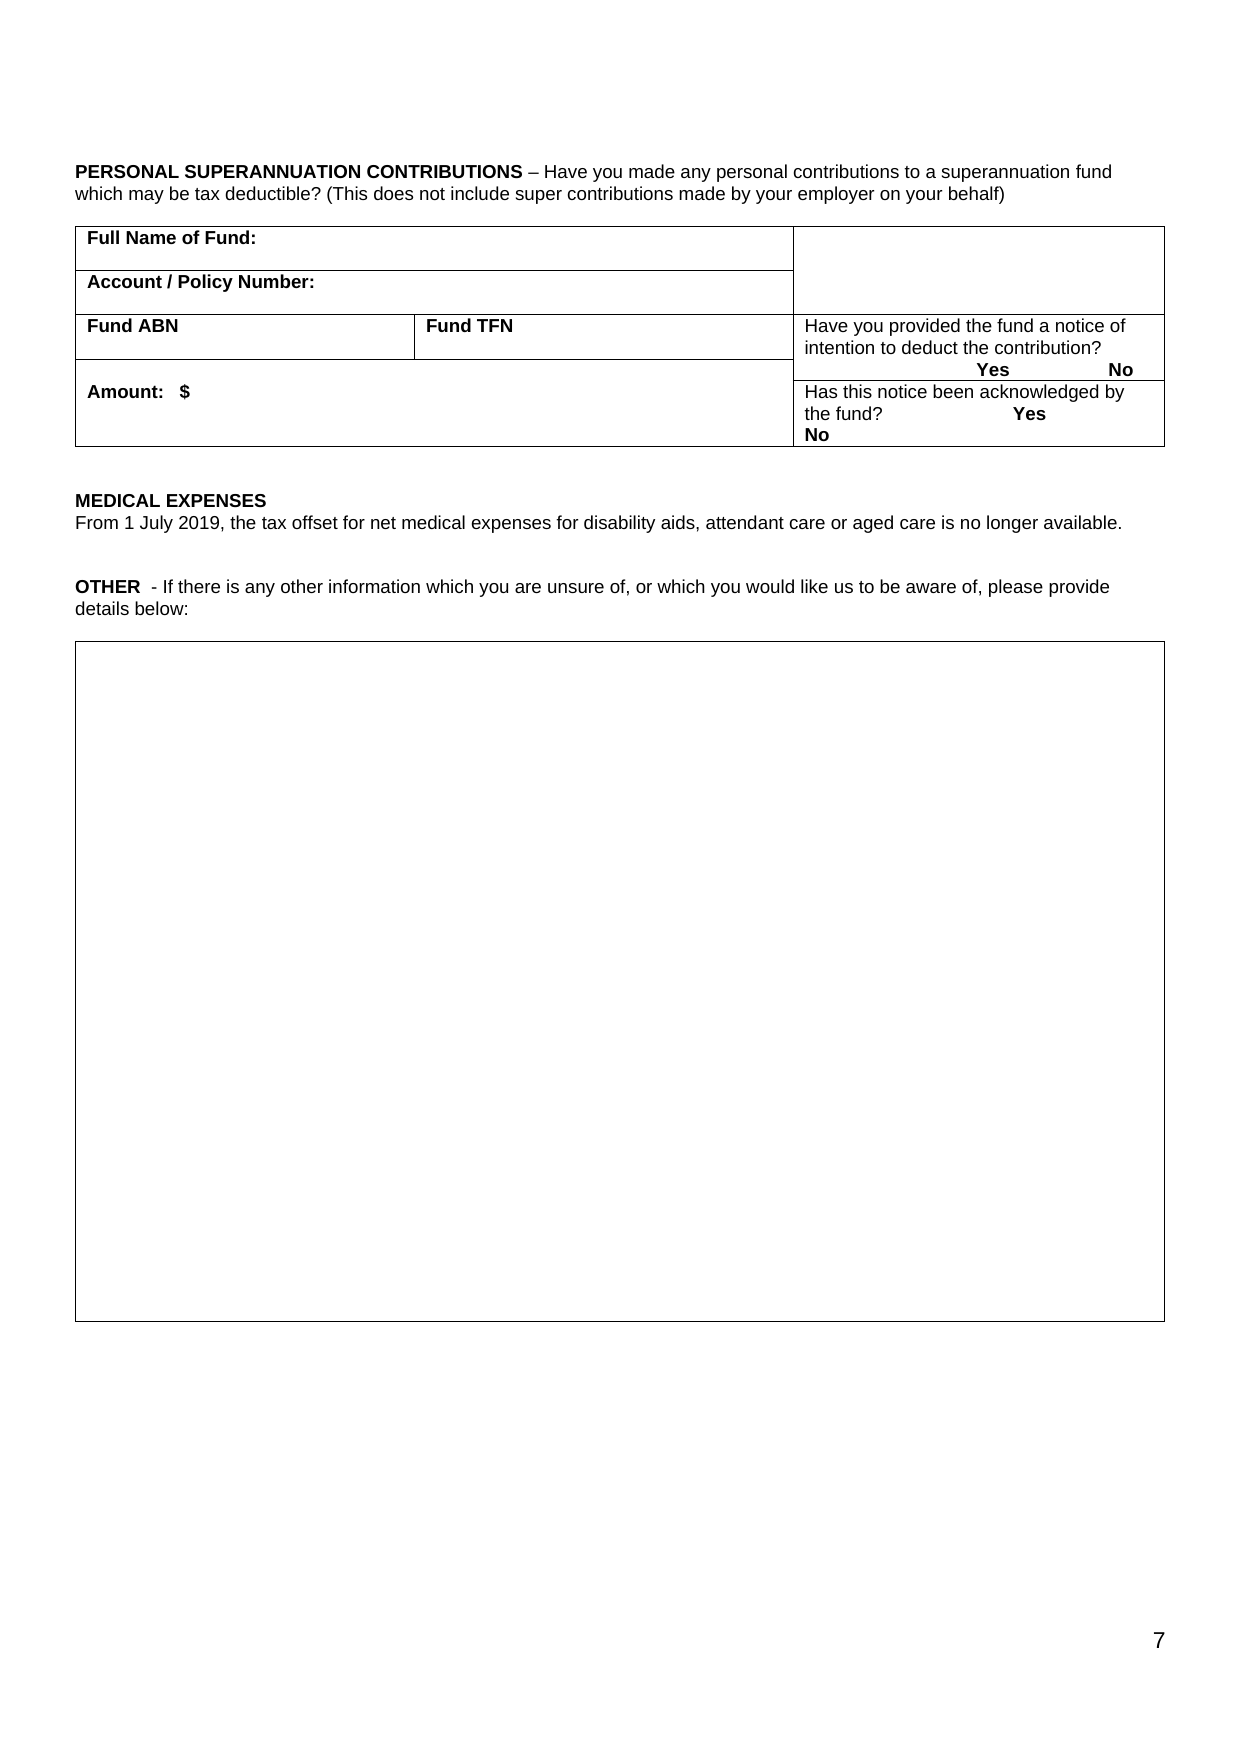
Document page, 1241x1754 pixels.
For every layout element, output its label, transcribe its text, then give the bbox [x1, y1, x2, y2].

table_cell Account / Policy Number: [76, 271, 793, 314]
text MEDICAL EXPENSES [75, 490, 1165, 511]
table_header [76, 642, 1164, 1321]
table_header [794, 227, 1164, 314]
text OTHER - If there is any other information which you are unsure of, or which you would like us to be aware of, please provide details below: [75, 576, 1165, 619]
text From 1 July 2019, the tax offset for net medical expenses for disability aids, attendant care or aged care is no longer available. [75, 511, 1165, 533]
table_cell Fund TFN [415, 315, 793, 358]
table_cell Have you provided the fund a notice of intention to deduct the contribution? Yes No [794, 315, 1164, 380]
table_cell Fund ABN [76, 315, 414, 358]
table_header Full Name of Fund: [76, 227, 793, 270]
table_cell Amount: $ [76, 360, 793, 446]
table_cell Has this notice been acknowledged by the fund? Yes No [794, 381, 1164, 446]
text PERSONAL SUPERANNUATION CONTRIBUTIONS – Have you made any personal contributions to a superannuation fund which may be tax deductible? (This does not include super contributions made by your employer on your behalf) [75, 161, 1165, 204]
